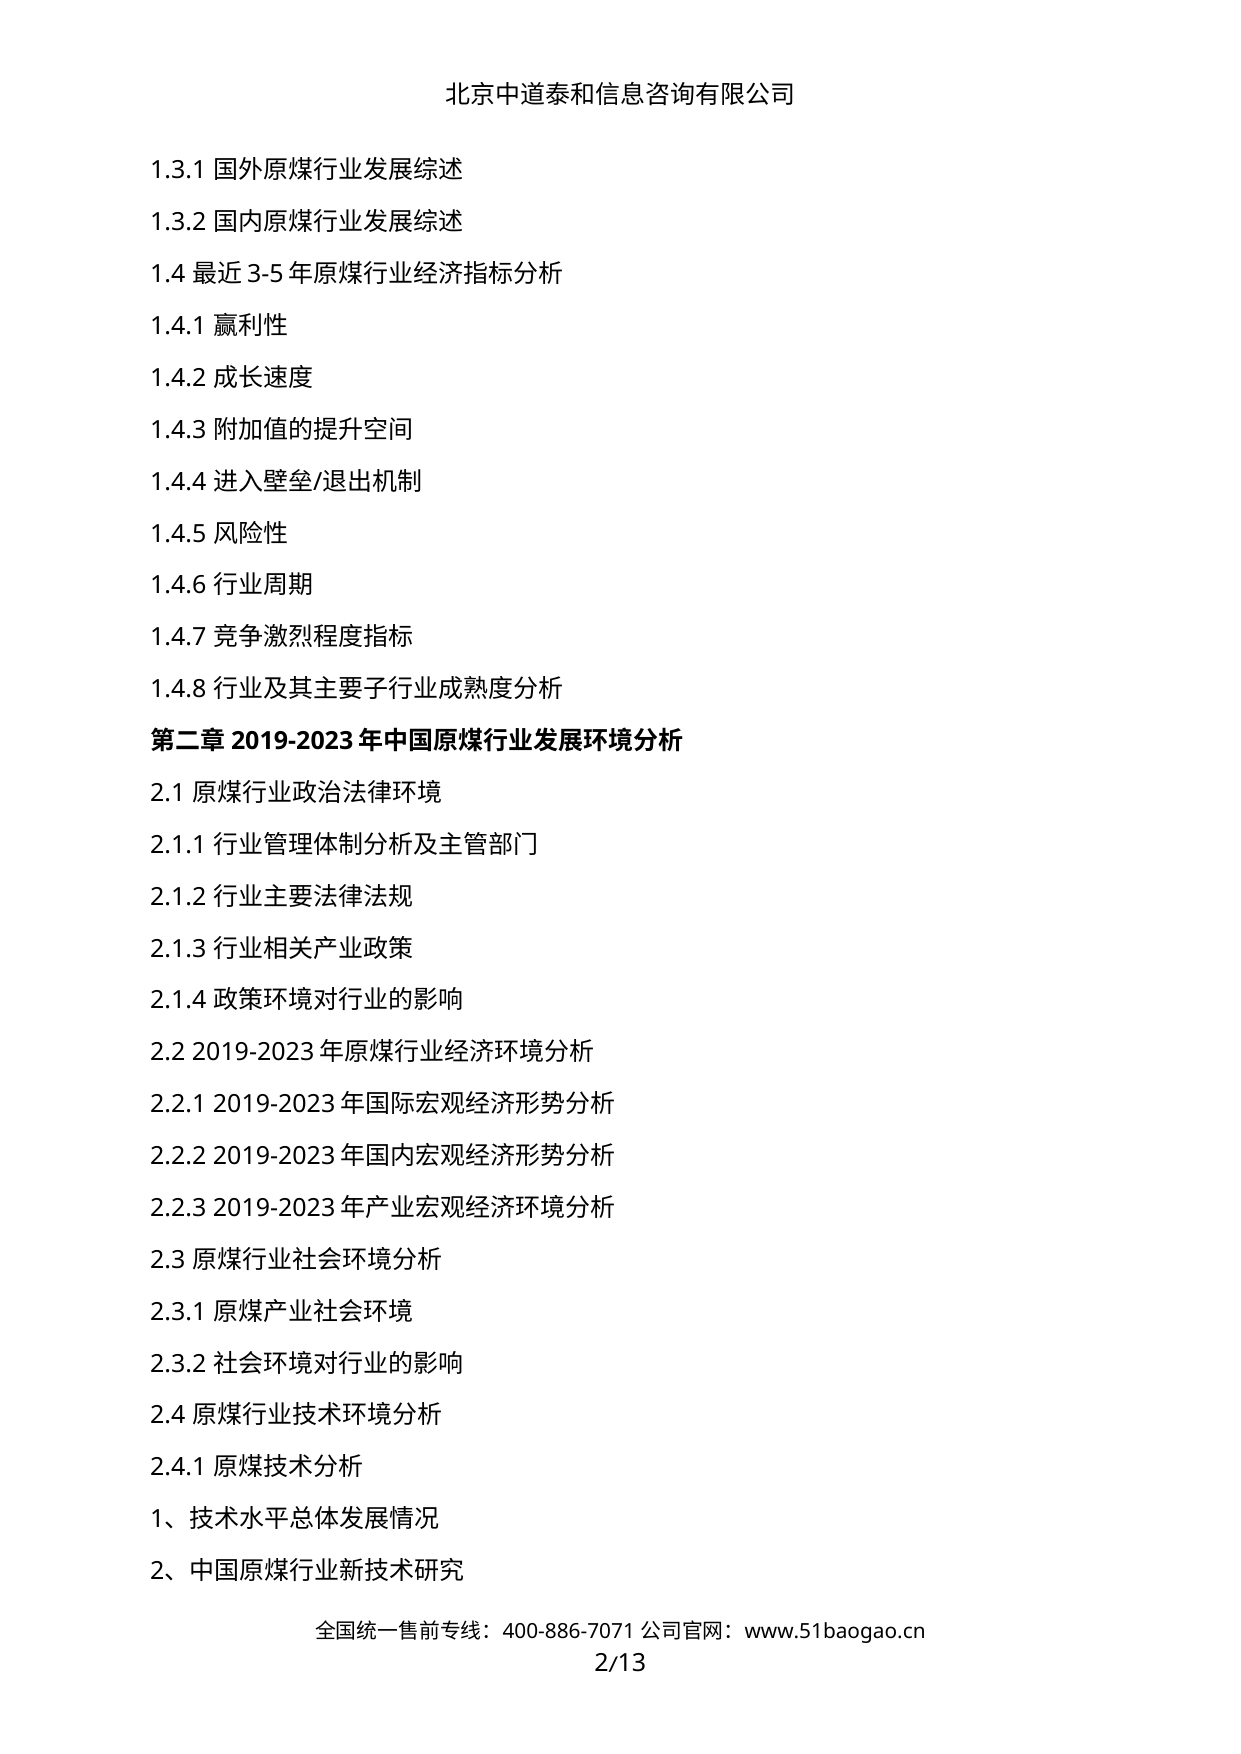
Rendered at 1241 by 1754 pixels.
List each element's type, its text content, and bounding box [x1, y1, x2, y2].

text 2.2.3 2019-2023年产业宏观经济环境分析 [150, 1187, 1090, 1224]
text 1.4.6 行业周期 [150, 565, 1090, 601]
text 2.2.1 2019-2023年国际宏观经济形势分析 [150, 1084, 1090, 1120]
text 2.1 原煤行业政治法律环境 [150, 772, 1090, 809]
text 2.3.2 社会环境对行业的影响 [150, 1343, 1090, 1379]
text 2.1.4 政策环境对行业的影响 [150, 980, 1090, 1016]
text 1.4.1 赢利性 [150, 306, 1090, 342]
text 1.4.8 行业及其主要子行业成熟度分析 [150, 669, 1090, 705]
text 1.4.3 附加值的提升空间 [150, 409, 1090, 446]
text 1、技术水平总体发展情况 [150, 1499, 1090, 1535]
text 1.4 最近3-5年原煤行业经济指标分析 [150, 254, 1090, 290]
text 2.4.1 原煤技术分析 [150, 1447, 1090, 1483]
text 2、中国原煤行业新技术研究 [150, 1551, 1090, 1587]
text 1.4.2 成长速度 [150, 357, 1090, 394]
text 1.4.5 风险性 [150, 513, 1090, 549]
text 2.4 原煤行业技术环境分析 [150, 1395, 1090, 1431]
text 第二章 2019-2023年中国原煤行业发展环境分析 [150, 721, 1090, 757]
text 2.1.1 行业管理体制分析及主管部门 [150, 824, 1090, 861]
text 2.1.2 行业主要法律法规 [150, 876, 1090, 912]
text 2.1.3 行业相关产业政策 [150, 928, 1090, 964]
text 1.4.7 竞争激烈程度指标 [150, 617, 1090, 653]
text 1.3.2 国内原煤行业发展综述 [150, 202, 1090, 238]
text 1.3.1 国外原煤行业发展综述 [150, 150, 1090, 186]
text 1.4.4 进入壁垒/退出机制 [150, 461, 1090, 497]
text 2.3.1 原煤产业社会环境 [150, 1291, 1090, 1327]
text 2.3 原煤行业社会环境分析 [150, 1239, 1090, 1276]
text 2.2.2 2019-2023年国内宏观经济形势分析 [150, 1136, 1090, 1172]
text 2.2 2019-2023年原煤行业经济环境分析 [150, 1032, 1090, 1068]
